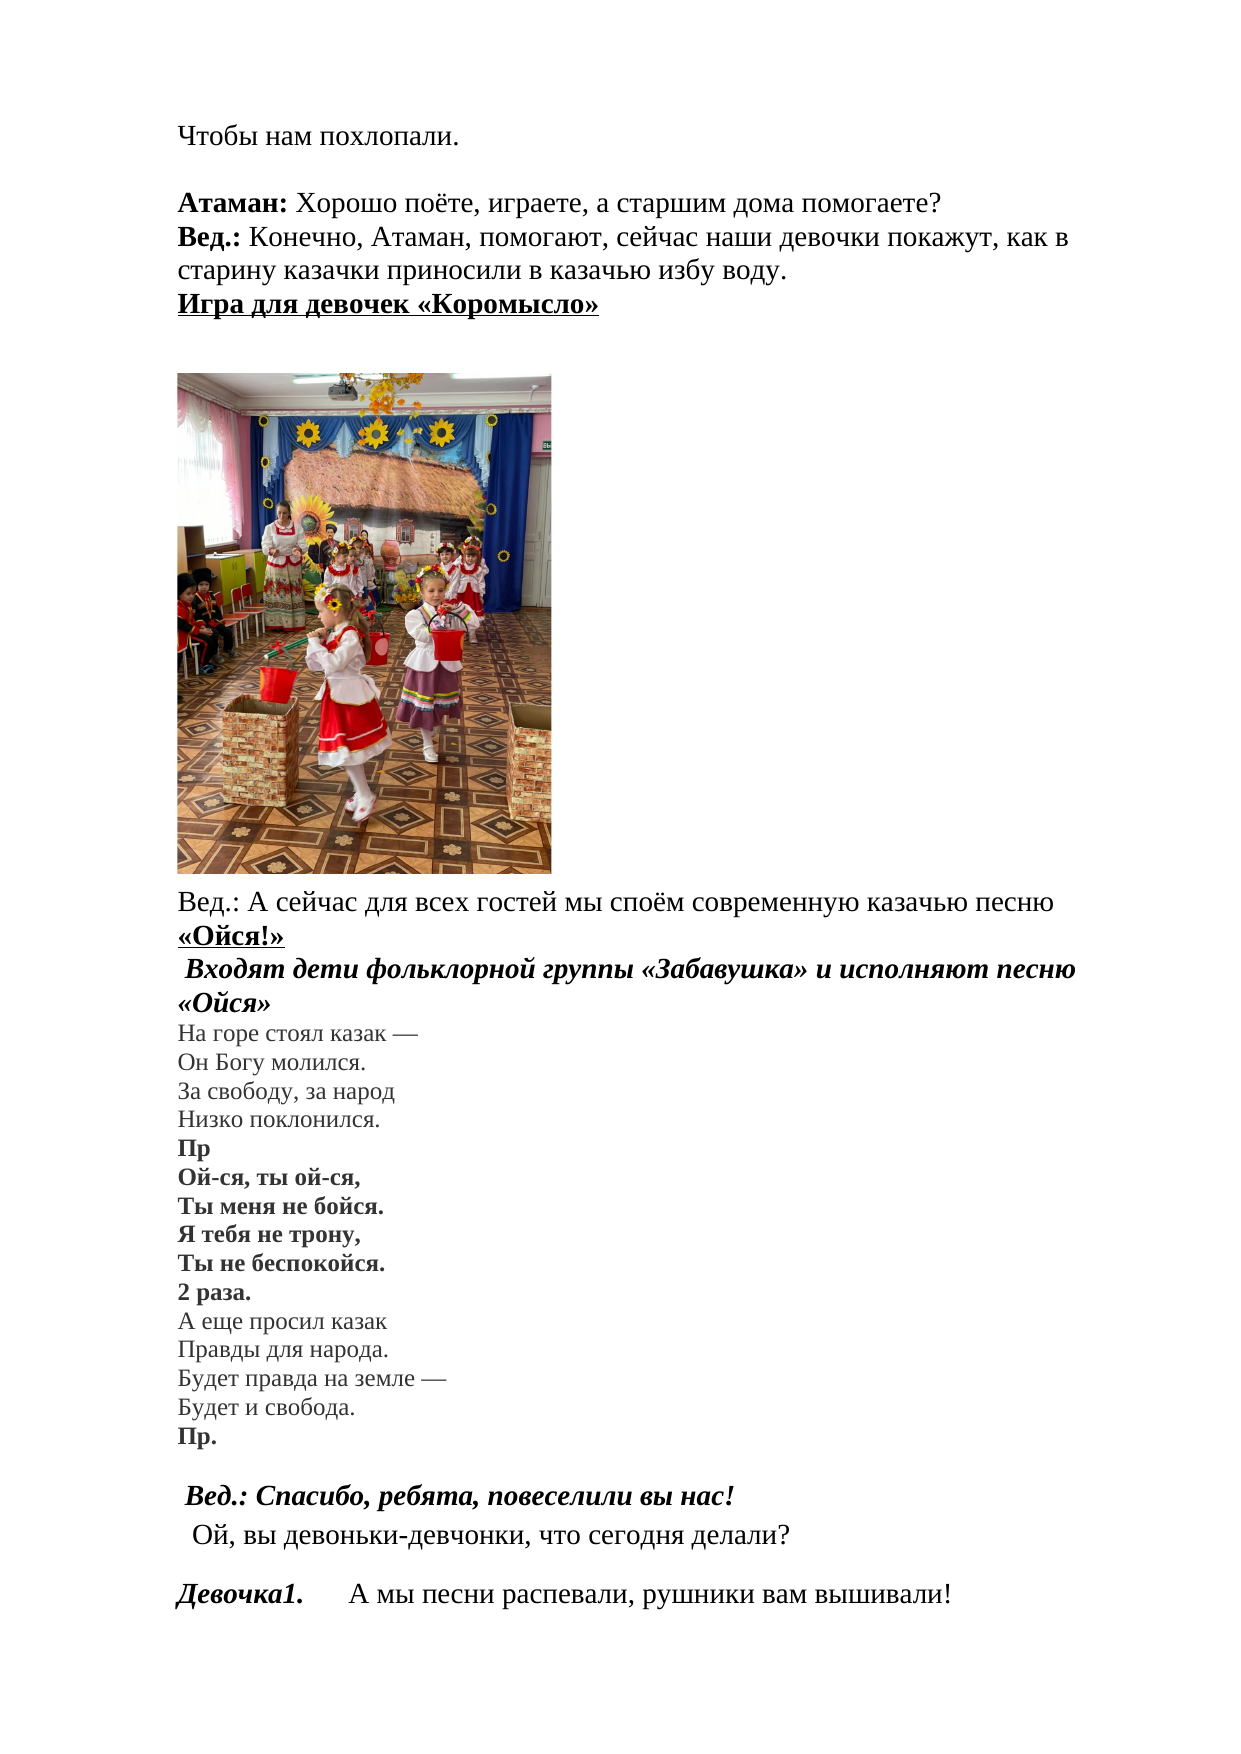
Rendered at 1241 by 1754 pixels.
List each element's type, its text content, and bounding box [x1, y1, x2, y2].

text Вед.: А сейчас для всех гостей мы споём современную казачью песню «Ойся!» Входят дети фольклорной группы «Забавушка» и исполняют песню «Ойся» На горе стоял казак — Он Богу молился. За свободу, за народ Низко поклонился. Пр Ой-ся, ты ой-ся, Ты меня не бойся. Я тебя не трону, Ты не беспокойся. 2 раза. А еще просил казак Правды для народа. Будет правда на земле — Будет и свобода. [177, 884, 1152, 1421]
text Вед.: Спасибо, ребята, повеселили вы нас! Ой, вы девоньки-девчонки, что сегодня делали? [177, 1478, 1152, 1550]
picture [177, 373, 552, 874]
text Девочка1. А мы песни распевали, рушники вам вышивали! [177, 1576, 1152, 1610]
text Пр. [177, 1421, 1152, 1449]
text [177, 118, 1152, 319]
